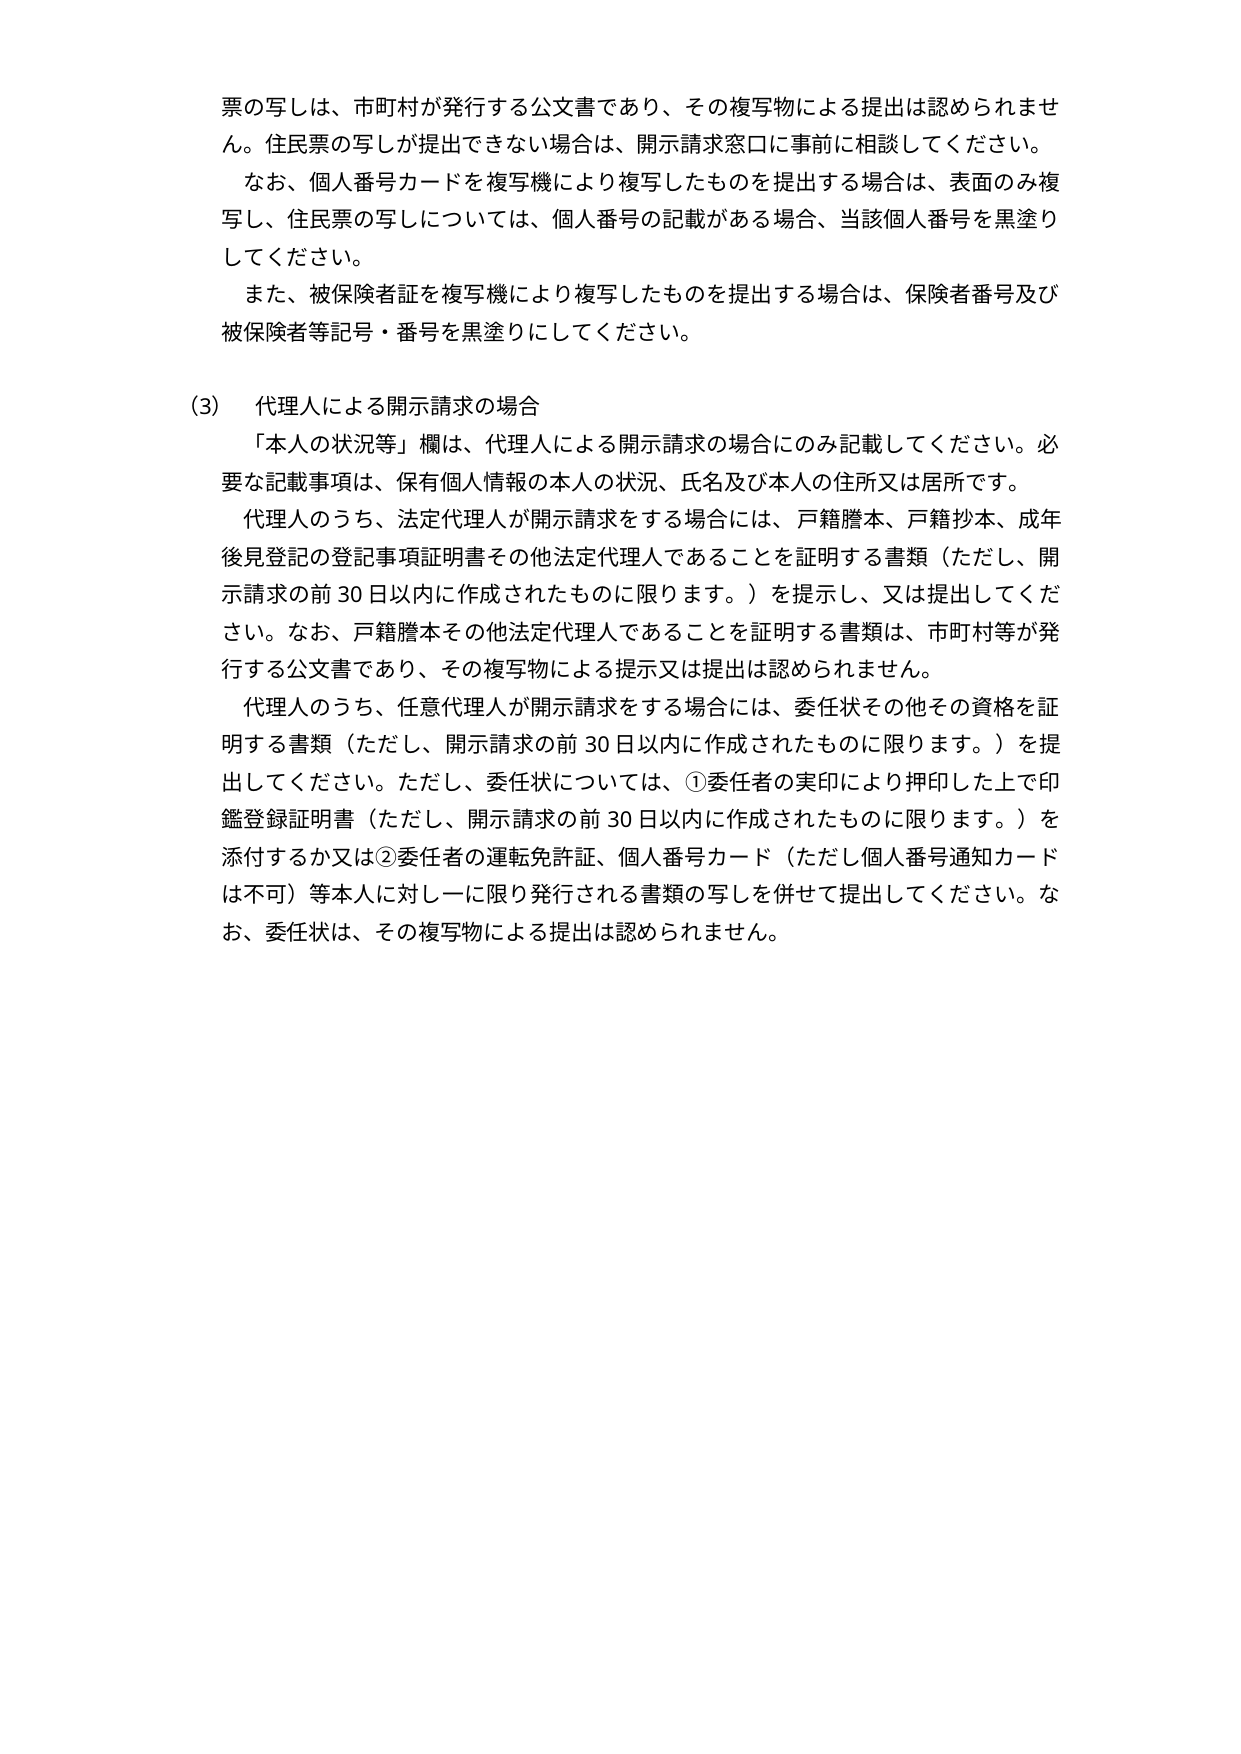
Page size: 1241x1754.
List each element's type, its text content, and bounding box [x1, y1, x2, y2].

text 代理人のうち、法定代理人が開示請求をする場合には、戸籍謄本、戸籍抄本、成年後見登記の登記事項証明書その他法定代理人であることを証明する書類（ただし、開示請求の前30日以内に作成されたものに限ります。）を提示し、又は提出してください。なお、戸籍謄本その他法定代理人であることを証明する書類は、市町村等が発行する公文書であり、その複写物による提示又は提出は認められません。 [221, 499, 1063, 687]
text （3） 代理人による開示請求の場合 [177, 387, 1063, 424]
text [221, 87, 1063, 162]
text また、被保険者証を複写機により複写したものを提出する場合は、保険者番号及び被保険者等記号・番号を黒塗りにしてください。 [221, 274, 1063, 349]
text なお、個人番号カードを複写機により複写したものを提出する場合は、表面のみ複写し、住民票の写しについては、個人番号の記載がある場合、当該個人番号を黒塗りしてください。 [221, 162, 1063, 274]
text 「本人の状況等」欄は、代理人による開示請求の場合にのみ記載してください。必要な記載事項は、保有個人情報の本人の状況、氏名及び本人の住所又は居所です。 [221, 424, 1063, 499]
text 代理人のうち、任意代理人が開示請求をする場合には、委任状その他その資格を証明する書類（ただし、開示請求の前30日以内に作成されたものに限ります。）を提出してください。ただし、委任状については、①委任者の実印により押印した上で印鑑登録証明書（ただし、開示請求の前30日以内に作成されたものに限ります。）を添付するか又は②委任者の運転免許証、個人番号カード（ただし個人番号通知カードは不可）等本人に対し一に限り発行される書類の写しを併せて提出してください。なお、委任状は、その複写物による提出は認められません。 [221, 687, 1063, 949]
